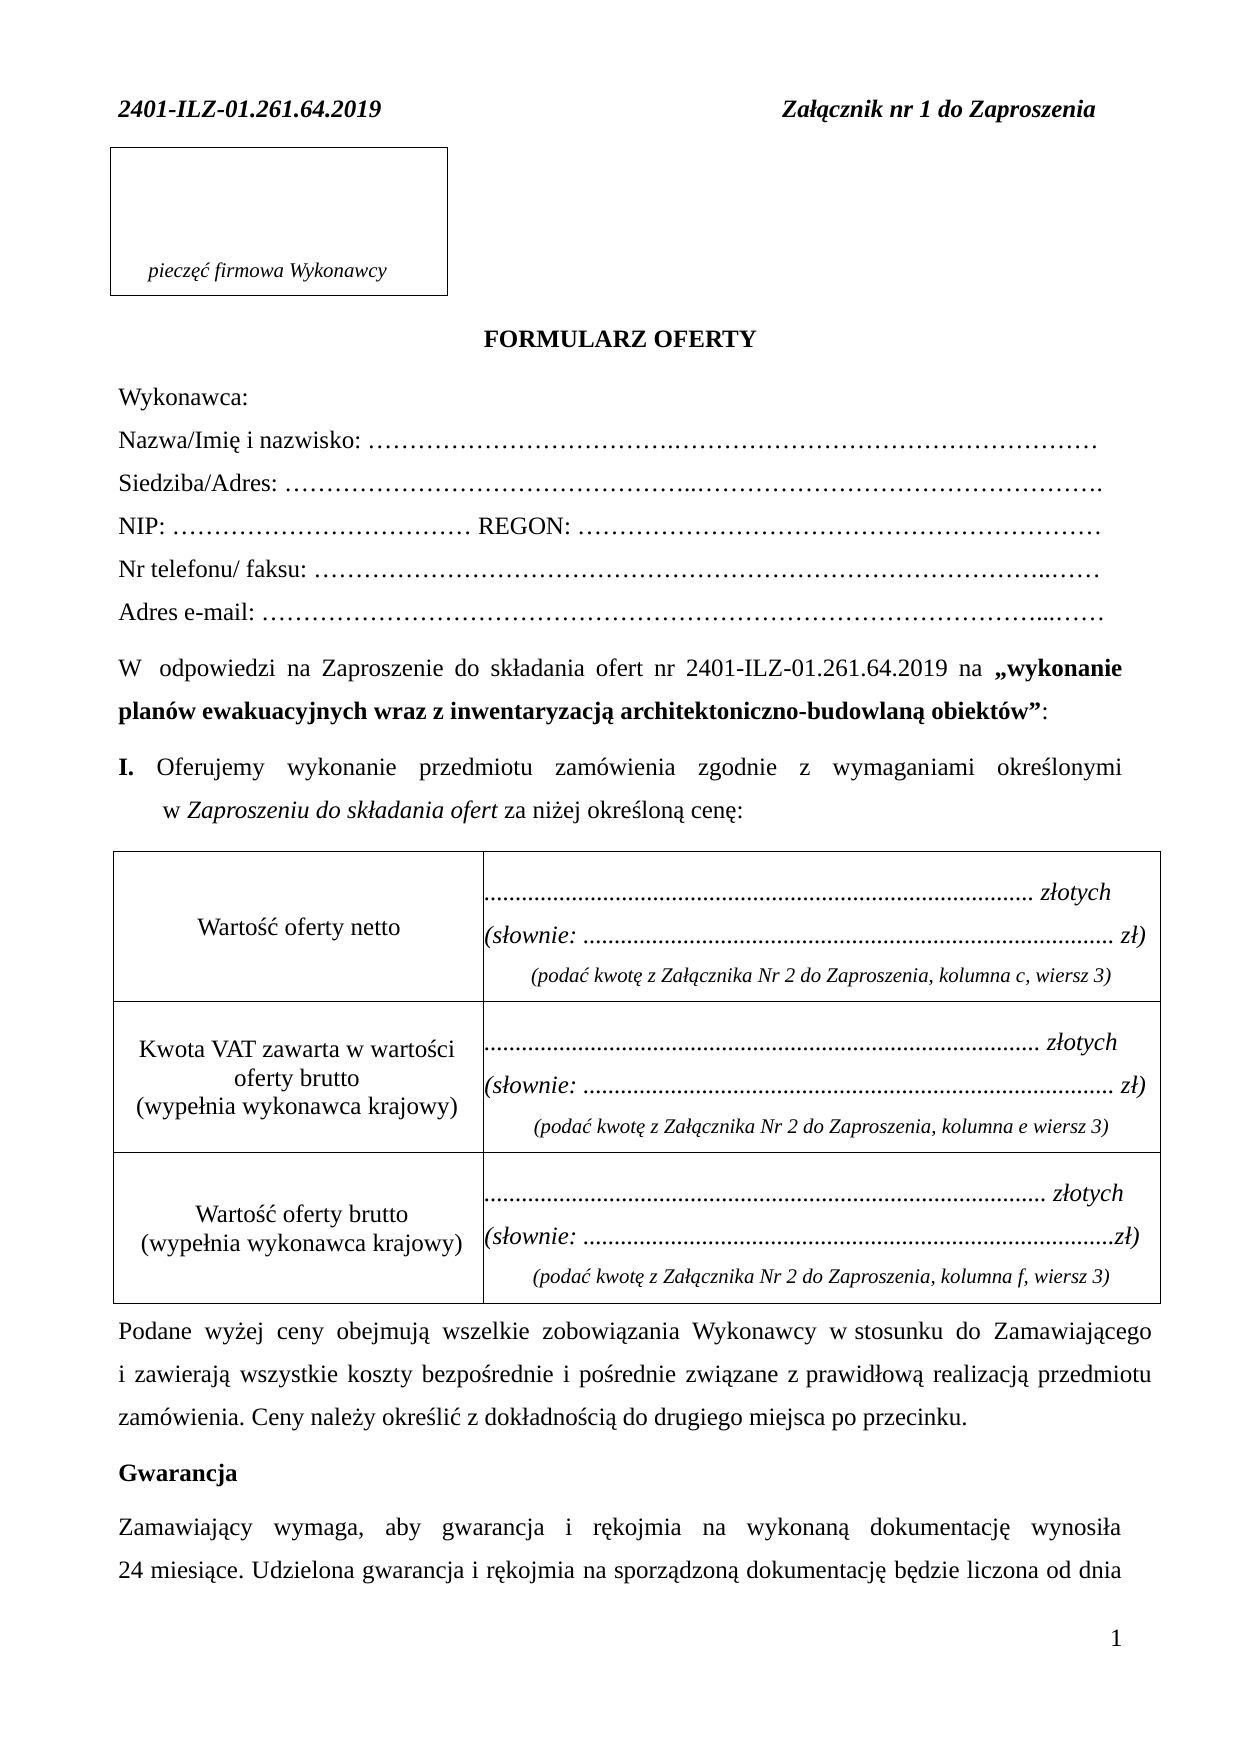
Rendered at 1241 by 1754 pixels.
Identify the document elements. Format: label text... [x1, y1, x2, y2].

table_header pieczęć firmowa Wykonawcy [111, 148, 447, 294]
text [118, 1512, 1122, 1583]
text FORMULARZ OFERTY [118, 324, 1122, 353]
table_cell Kwota VAT zawarta w wartości oferty brutto (wypełnia wykonawca krajowy) [114, 1002, 483, 1152]
text 2401-ILZ-01.261.64.2019 Załącznik nr 1 do Zaproszenia [118, 94, 1122, 123]
text Gwarancja [118, 1458, 1122, 1487]
text Nr telefonu/ faksu: ……………………………………………………………………………..…… [118, 554, 1122, 583]
text Wykonawca: [118, 382, 1122, 411]
text Siedziba/Adres: …………………………………………..…………………………………………. [118, 468, 1122, 497]
text W odpowiedzi na Zaproszenie do składania ofert nr 2401-ILZ-01.261.64.2019 na „wykonanie planów ewakuacyjnych wraz z inwentaryzacją architektoniczno-budowlaną obiektów”: [118, 653, 1122, 725]
table_cell Wartość oferty brutto (wypełnia wykonawca krajowy) [114, 1153, 483, 1302]
text I. Oferujemy wykonanie przedmiotu zamówienia zgodnie z wymaganiami określonymi w Zaproszeniu do składania ofert za niżej określoną cenę: [118, 752, 1122, 824]
table_header ........................................................................................ złotych (słownie: ..................................................................................... zł) (podać kwotę z Załącznika Nr 2 do Zaproszenia, kolumna c, wiersz 3) [484, 852, 1160, 1001]
text NIP: ……………………………… REGON: ……………………………………………………… [118, 511, 1122, 540]
text Podane wyżej ceny obejmują wszelkie zobowiązania Wykonawcy w stosunku do Zamawiającego i zawierają wszystkie koszty bezpośrednie i pośrednie związane z prawidłową realizacją przedmiotu zamówienia. Ceny należy określić z dokładnością do drugiego miejsca po przecinku. [118, 1316, 1152, 1431]
text Nazwa/Imię i nazwisko: ……………………………….…………………………………………… [118, 425, 1122, 454]
table_cell .......................................................................................... złotych (słownie: .....................................................................................zł) (podać kwotę z Załącznika Nr 2 do Zaproszenia, kolumna f, wiersz 3) [484, 1153, 1160, 1302]
table_header Wartość oferty netto [114, 852, 483, 1001]
text Adres e-mail: …………………………………………………………………………………...…… [118, 597, 1122, 626]
table_cell ......................................................................................... złotych (słownie: ..................................................................................... zł) (podać kwotę z Załącznika Nr 2 do Zaproszenia, kolumna e wiersz 3) [484, 1002, 1160, 1152]
